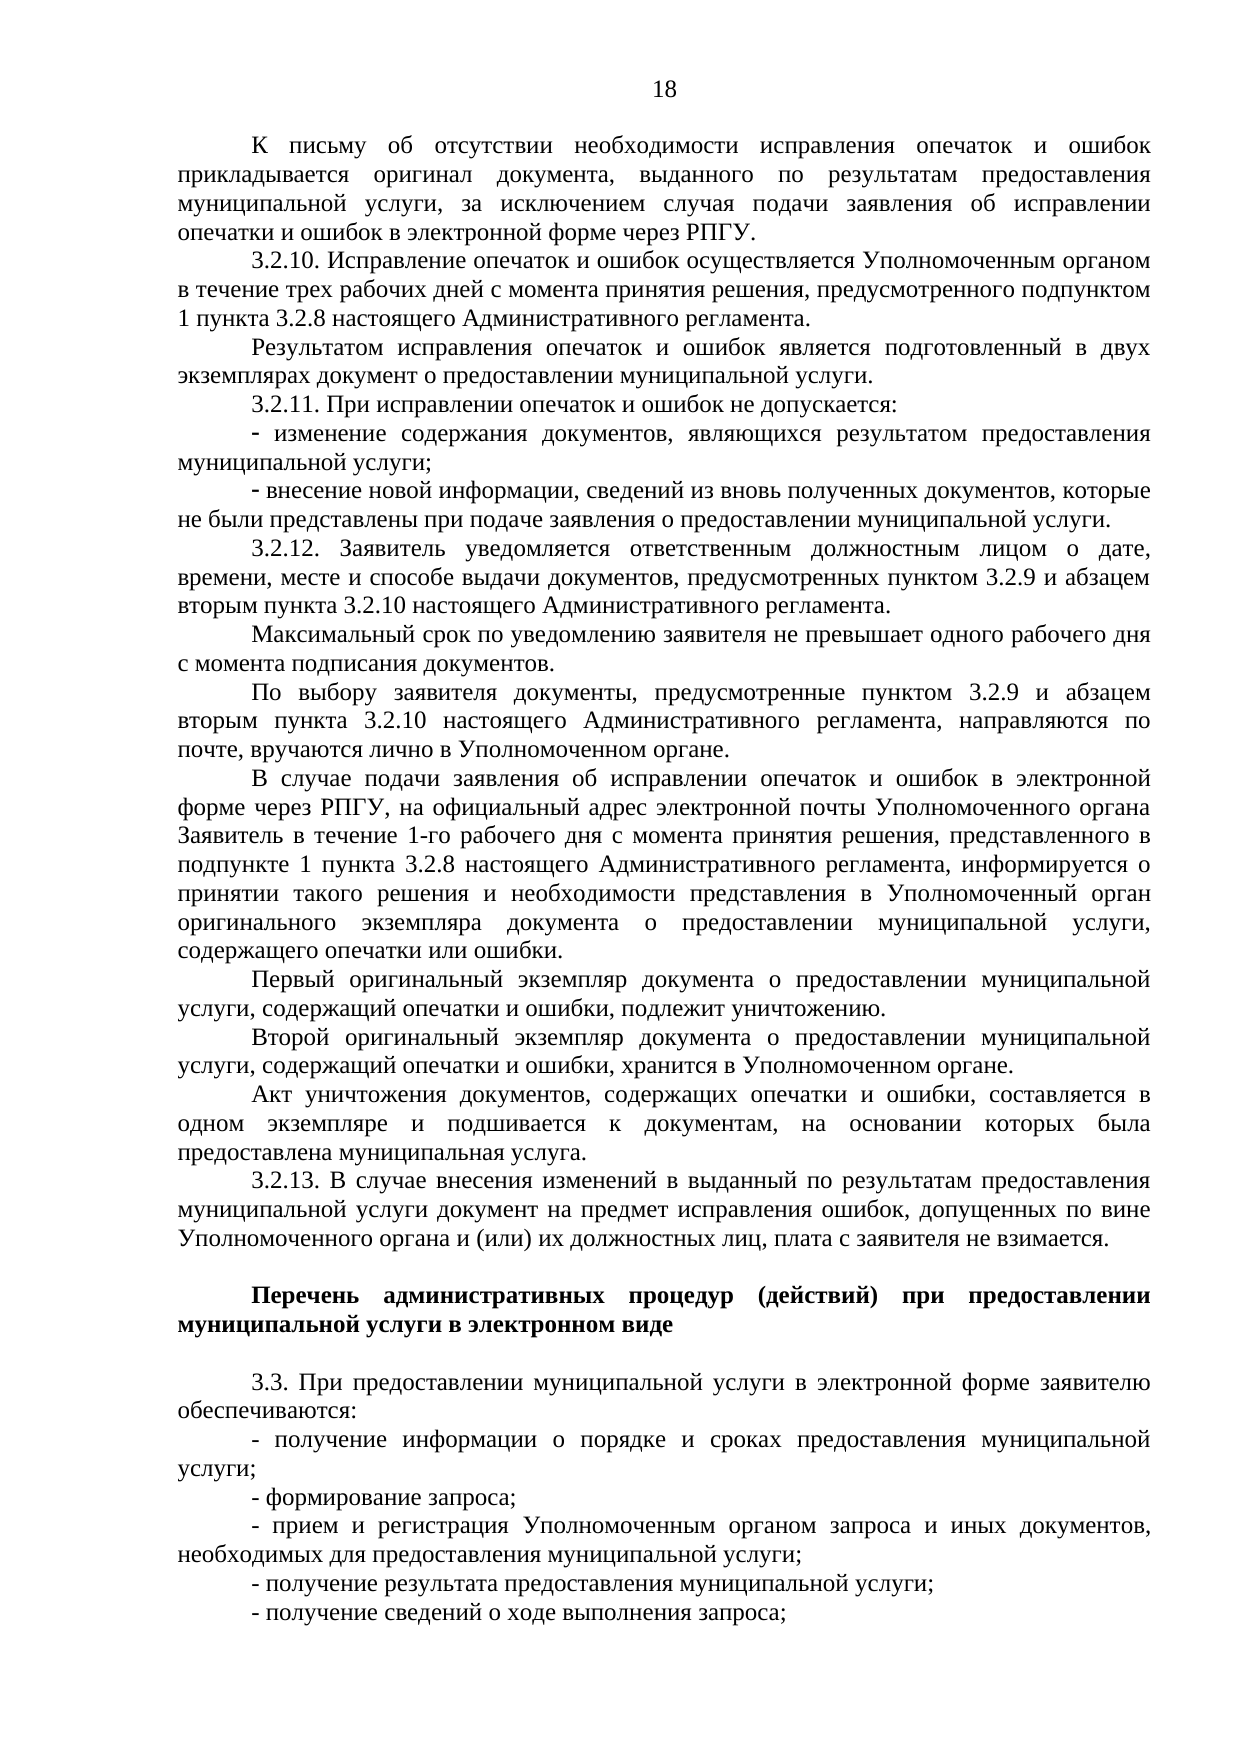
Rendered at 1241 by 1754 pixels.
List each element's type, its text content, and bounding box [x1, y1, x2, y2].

text - получение информации о порядке и сроках предоставления муниципальной услуги; [177, 1424, 1152, 1482]
text По выбору заявителя документы, предусмотренные пунктом 3.2.9 и абзацем вторым пункта 3.2.10 настоящего Административного регламента, направляются по почте, вручаются лично в Уполномоченном органе. [177, 677, 1152, 763]
text - прием и регистрация Уполномоченным органом запроса и иных документов, необходимых для предоставления муниципальной услуги; [177, 1511, 1152, 1568]
text Второй оригинальный экземпляр документа о предоставлении муниципальной услуги, содержащий опечатки и ошибки, хранится в Уполномоченном органе. [177, 1022, 1152, 1079]
text 3.2.10. Исправление опечаток и ошибок осуществляется Уполномоченным органом в течение трех рабочих дней с момента принятия решения, предусмотренного подпунктом 1 пункта 3.2.8 настоящего Административного регламента. [177, 246, 1152, 332]
text Акт уничтожения документов, содержащих опечатки и ошибки, составляется в одном экземпляре и подшивается к документам, на основании которых была предоставлена муниципальная услуга. [177, 1079, 1152, 1166]
text 3.2.13. В случае внесения изменений в выданный по результатам предоставления муниципальной услуги документ на предмет исправления ошибок, допущенных по вине Уполномоченного органа и (или) их должностных лиц, плата с заявителя не взимается. [177, 1166, 1152, 1252]
text 3.2.11. При исправлении опечаток и ошибок не допускается: [177, 389, 1152, 418]
text Первый оригинальный экземпляр документа о предоставлении муниципальной услуги, содержащий опечатки и ошибки, подлежит уничтожению. [177, 964, 1152, 1022]
text В случае подачи заявления об исправлении опечаток и ошибок в электронной форме через РПГУ, на официальный адрес электронной почты Уполномоченного органа Заявитель в течение 1-го рабочего дня с момента принятия решения, представленного в подпункте 1 пункта 3.2.8 настоящего Административного регламента, информируется о принятии такого решения и необходимости представления в Уполномоченный орган оригинального экземпляра документа о предоставлении муниципальной услуги, содержащего опечатки или ошибки. [177, 763, 1152, 964]
text - получение сведений о ходе выполнения запроса; [177, 1597, 1152, 1626]
text 3.3. При предоставлении муниципальной услуги в электронной форме заявителю обеспечиваются: [177, 1367, 1152, 1424]
text изменение содержания документов, являющихся результатом предоставления муниципальной услуги; [177, 418, 1152, 476]
text Перечень административных процедур (действий) при предоставлении муниципальной услуги в электронном виде [177, 1281, 1152, 1338]
text - получение результата предоставления муниципальной услуги; [177, 1568, 1152, 1597]
text внесение новой информации, сведений из вновь полученных документов, которые не были представлены при подаче заявления о предоставлении муниципальной услуги. [177, 476, 1152, 533]
text 3.2.12. Заявитель уведомляется ответственным должностным лицом о дате, времени, месте и способе выдачи документов, предусмотренных пунктом 3.2.9 и абзацем вторым пункта 3.2.10 настоящего Административного регламента. [177, 533, 1152, 619]
text К письму об отсутствии необходимости исправления опечаток и ошибок прикладывается оригинал документа, выданного по результатам предоставления муниципальной услуги, за исключением случая подачи заявления об исправлении опечатки и ошибок в электронной форме через РПГУ. [177, 131, 1152, 246]
text Максимальный срок по уведомлению заявителя не превышает одного рабочего дня с момента подписания документов. [177, 619, 1152, 677]
text Результатом исправления опечаток и ошибок является подготовленный в двух экземплярах документ о предоставлении муниципальной услуги. [177, 332, 1152, 389]
text - формирование запроса; [177, 1482, 1152, 1511]
